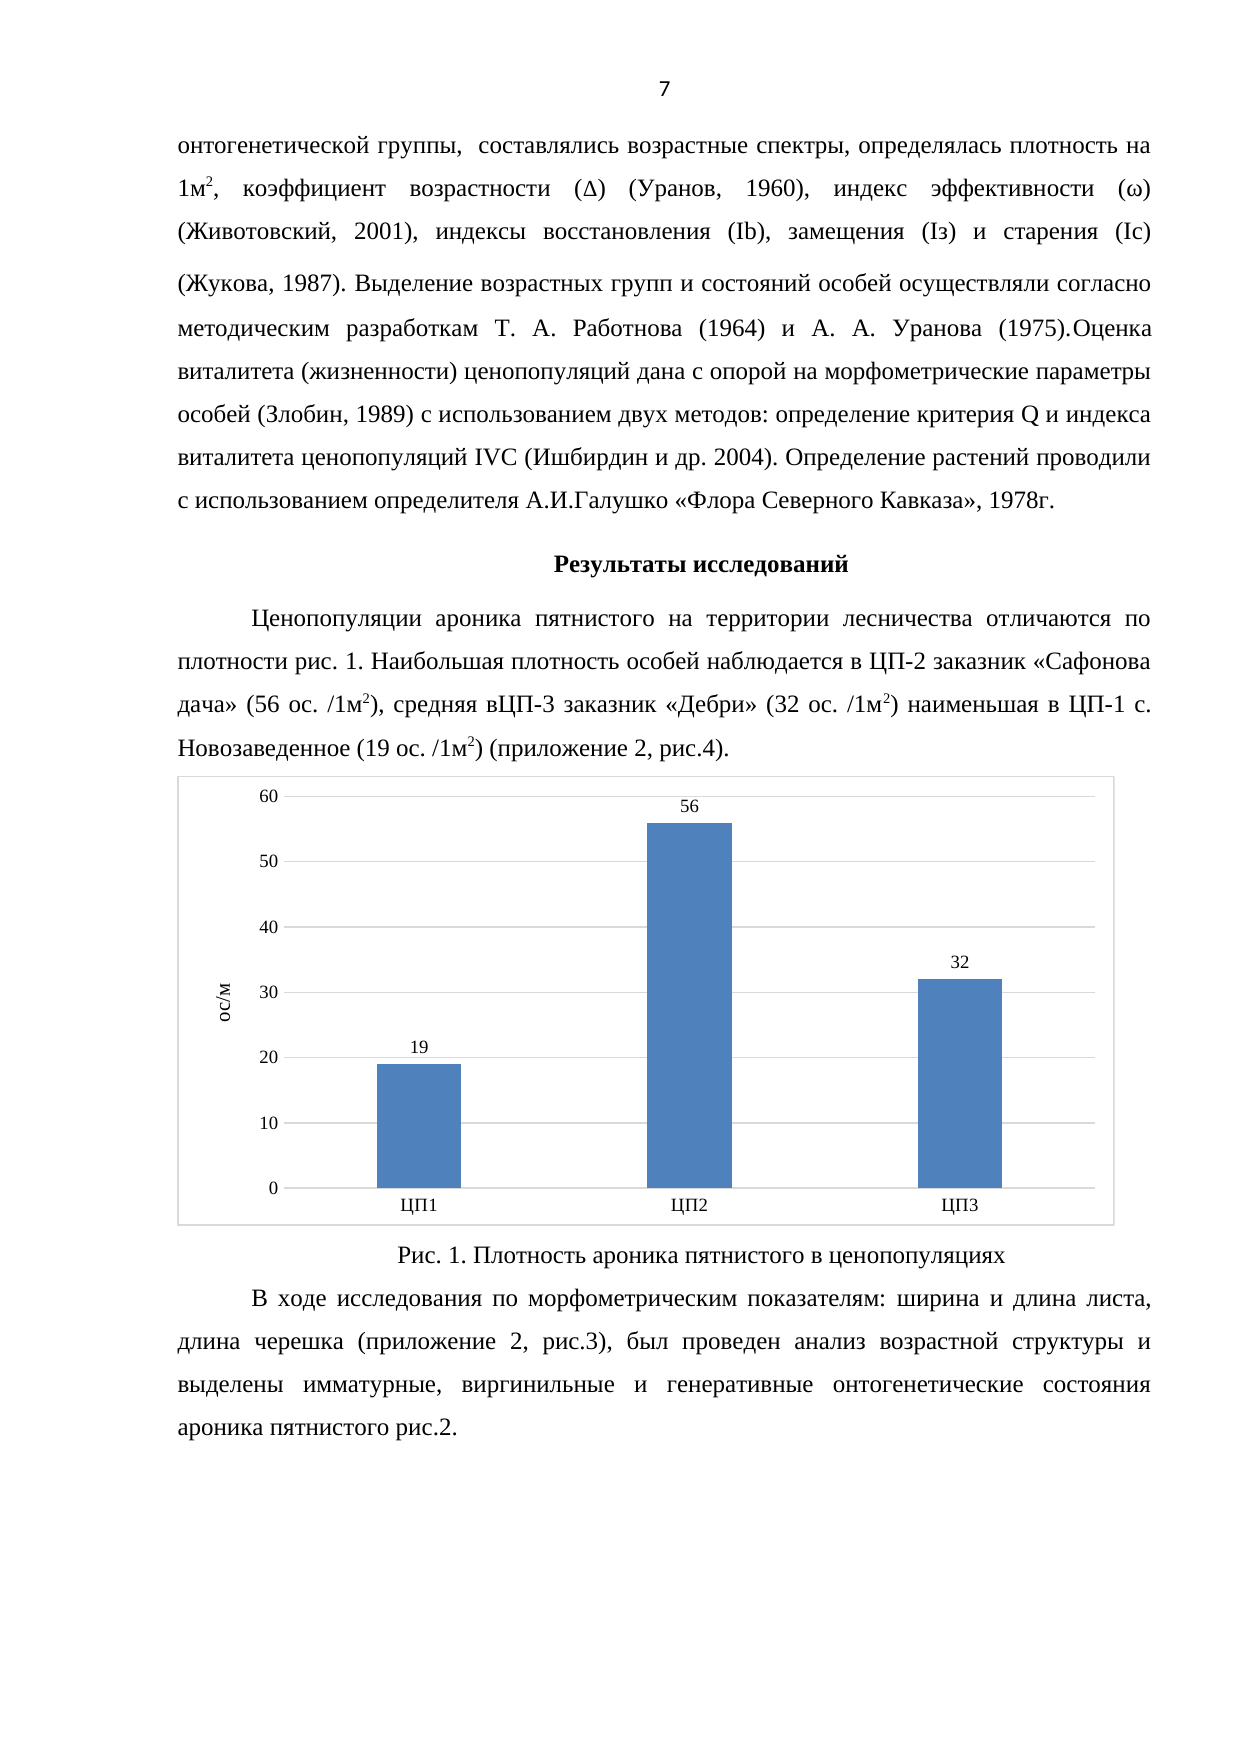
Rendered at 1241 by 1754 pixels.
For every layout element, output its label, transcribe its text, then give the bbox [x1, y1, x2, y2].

text Результаты исследований [177, 549, 1152, 578]
text Ценопопуляции ароника пятнистого на территории лесничества отличаются по плотности рис. 1. Наибольшая плотность особей наблюдается в ЦП-2 заказник «Сафонова дача» (56 ос. /1м2), средняя вЦП-3 заказник «Дебри» (32 ос. /1м2) наименьшая в ЦП-1 с. Новозаведенное (19 ос. /1м2) (приложение 2, рис.4). [177, 603, 1152, 761]
text В ходе исследования по морфометрическим показателям: ширина и длина листа, длина черешка (приложение 2, рис.3), был проведен анализ возрастной структуры и выделены имматурные, виргинильные и генеративные онтогенетические состояния ароника пятнистого рис.2. [177, 1283, 1152, 1441]
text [177, 130, 1152, 514]
text Рис. 1. Плотность ароника пятнистого в ценопопуляциях [177, 1240, 1152, 1268]
